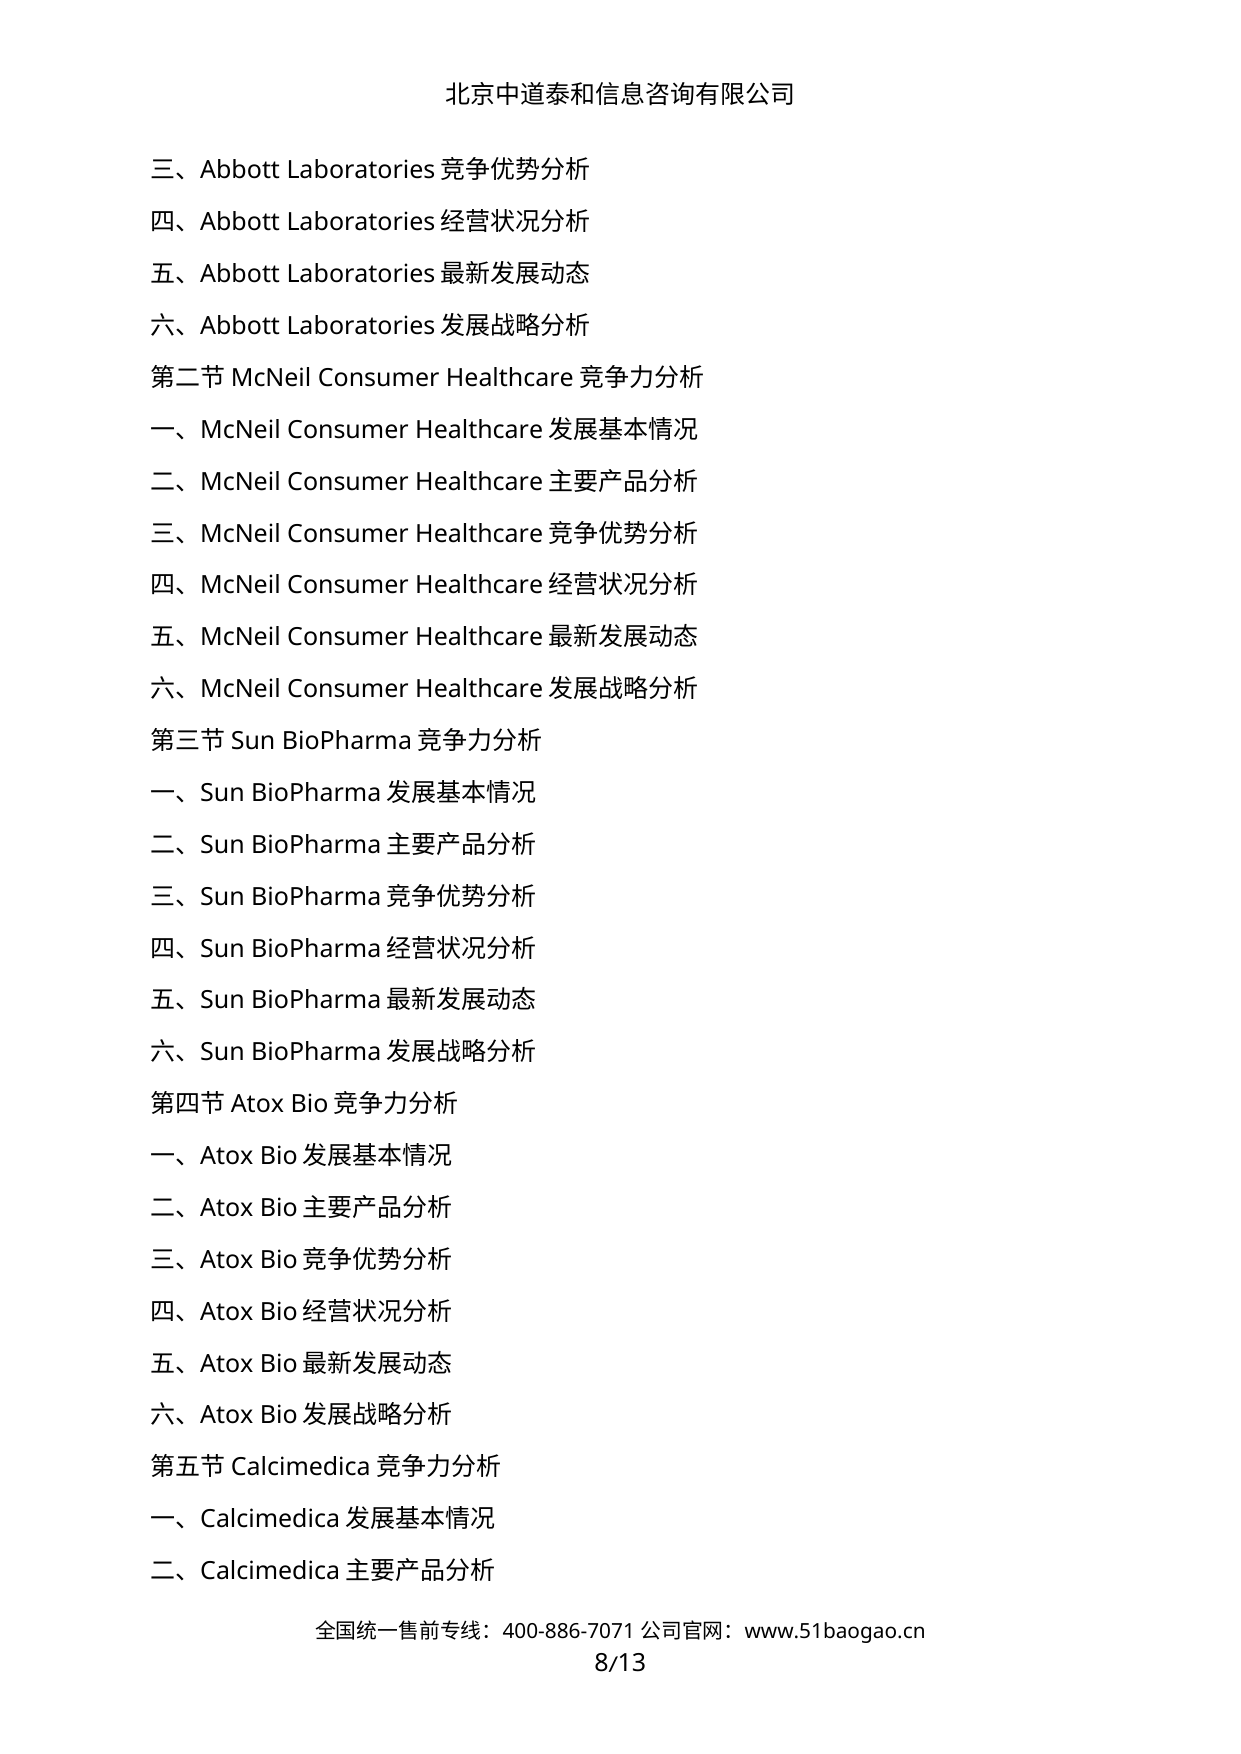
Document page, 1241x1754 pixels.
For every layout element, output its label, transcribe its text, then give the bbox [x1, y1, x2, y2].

text 五、McNeil Consumer Healthcare最新发展动态 [150, 617, 1090, 653]
text 三、Abbott Laboratories竞争优势分析 [150, 150, 1090, 186]
text 五、Abbott Laboratories最新发展动态 [150, 254, 1090, 290]
text 二、Sun BioPharma主要产品分析 [150, 824, 1090, 861]
text 五、Sun BioPharma最新发展动态 [150, 980, 1090, 1016]
text 四、Sun BioPharma经营状况分析 [150, 928, 1090, 964]
text 第五节 Calcimedica竞争力分析 [150, 1447, 1090, 1483]
text 一、McNeil Consumer Healthcare发展基本情况 [150, 409, 1090, 446]
text 六、McNeil Consumer Healthcare发展战略分析 [150, 669, 1090, 705]
text 四、Abbott Laboratories经营状况分析 [150, 202, 1090, 238]
text 一、Calcimedica发展基本情况 [150, 1499, 1090, 1535]
text 一、Atox Bio发展基本情况 [150, 1136, 1090, 1172]
text 三、Sun BioPharma竞争优势分析 [150, 876, 1090, 912]
text 二、Calcimedica主要产品分析 [150, 1551, 1090, 1587]
text 三、Atox Bio竞争优势分析 [150, 1239, 1090, 1276]
text 五、Atox Bio最新发展动态 [150, 1343, 1090, 1379]
text 第二节 McNeil Consumer Healthcare竞争力分析 [150, 357, 1090, 394]
text 四、Atox Bio经营状况分析 [150, 1291, 1090, 1327]
text 二、Atox Bio主要产品分析 [150, 1187, 1090, 1224]
text 二、McNeil Consumer Healthcare主要产品分析 [150, 461, 1090, 497]
text 第四节 Atox Bio竞争力分析 [150, 1084, 1090, 1120]
text 一、Sun BioPharma发展基本情况 [150, 772, 1090, 809]
text 三、McNeil Consumer Healthcare竞争优势分析 [150, 513, 1090, 549]
text 六、Atox Bio发展战略分析 [150, 1395, 1090, 1431]
text 第三节 Sun BioPharma竞争力分析 [150, 721, 1090, 757]
text 六、Abbott Laboratories发展战略分析 [150, 306, 1090, 342]
text 六、Sun BioPharma发展战略分析 [150, 1032, 1090, 1068]
text 四、McNeil Consumer Healthcare经营状况分析 [150, 565, 1090, 601]
